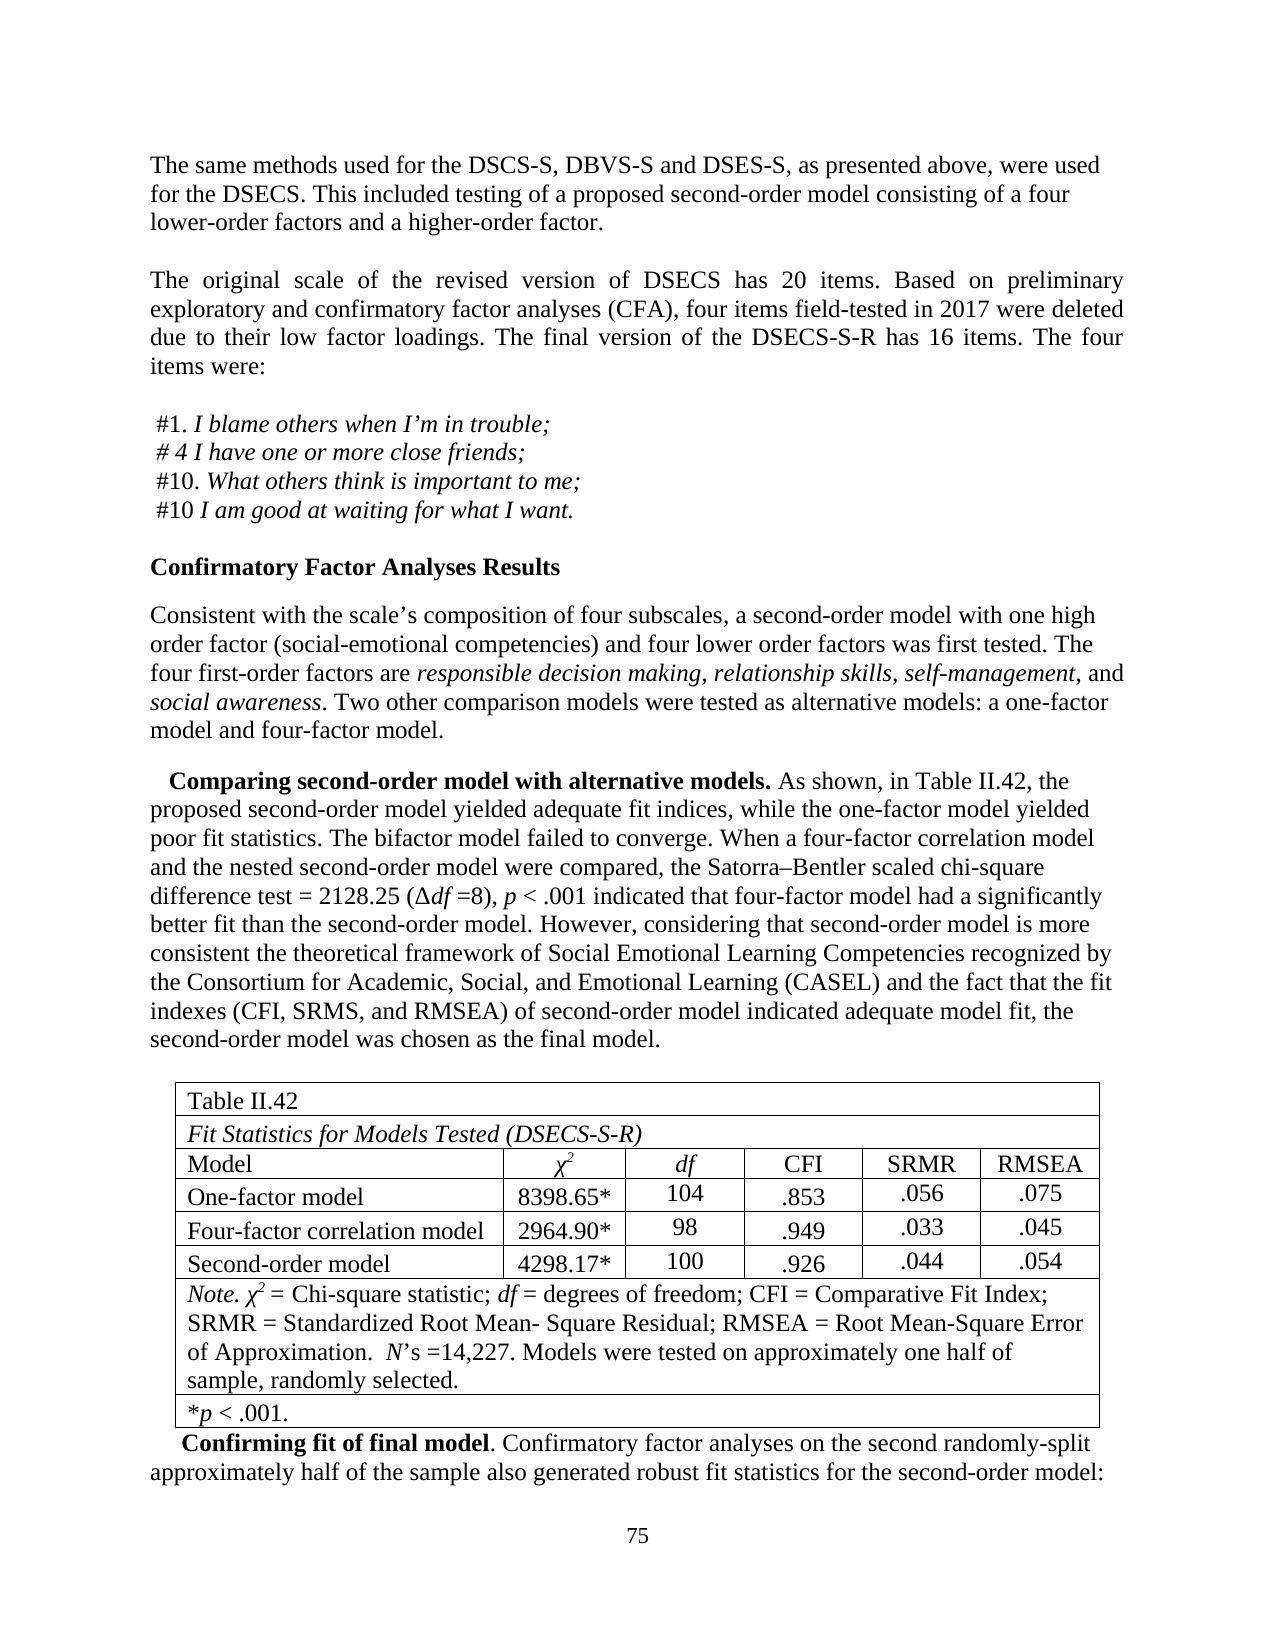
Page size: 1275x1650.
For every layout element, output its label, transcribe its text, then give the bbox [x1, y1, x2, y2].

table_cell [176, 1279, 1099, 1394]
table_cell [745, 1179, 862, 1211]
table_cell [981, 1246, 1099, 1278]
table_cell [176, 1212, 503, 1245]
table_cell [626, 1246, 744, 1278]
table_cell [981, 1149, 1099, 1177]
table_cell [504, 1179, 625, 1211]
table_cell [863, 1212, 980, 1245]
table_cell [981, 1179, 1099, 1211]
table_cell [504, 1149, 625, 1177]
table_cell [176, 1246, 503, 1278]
text Confirmatory Factor Analyses Results [150, 552, 1125, 581]
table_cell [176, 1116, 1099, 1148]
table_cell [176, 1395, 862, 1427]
text Comparing second-order model with alternative models. As shown, in Table II.42, the proposed second-order model yielded adequate fit indices, while the one-factor model yielded poor fit statistics. The bifactor model failed to converge. When a four-factor correlation model and the nested second-order model were compared, the Satorra–Bentler scaled chi-square difference test = 2128.25 (Δdf =8), p < .001 indicated that four-factor model had a significantly better fit than the second-order model. However, considering that second-order model is more consistent the theoretical framework of Social Emotional Learning Competencies recognized by the Consortium for Academic, Social, and Emotional Learning (CASEL) and the fact that the fit indexes (CFI, SRMS, and RMSEA) of second-order model indicated adequate model fit, the second-order model was chosen as the final model. [150, 766, 1125, 1053]
text The original scale of the revised version of DSECS has 20 items. Based on preliminary exploratory and confirmatory factor analyses (CFA), four items field-tested in 2017 were deleted due to their low factor loadings. The final version of the DSECS-S-R has 16 items. The four items were: [150, 265, 1125, 380]
text #1. I blame others when I’m in trouble; [150, 409, 1125, 437]
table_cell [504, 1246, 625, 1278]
text Consistent with the scale’s composition of four subscales, a second-order model with one high order factor (social-emotional competencies) and four lower order factors was first tested. The four first-order factors are responsible decision making, relationship skills, self-management, and social awareness. Two other comparison models were tested as alternative models: a one-factor model and four-factor model. [150, 600, 1125, 744]
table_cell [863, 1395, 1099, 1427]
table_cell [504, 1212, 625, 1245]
text # 4 I have one or more close friends; [150, 437, 1125, 466]
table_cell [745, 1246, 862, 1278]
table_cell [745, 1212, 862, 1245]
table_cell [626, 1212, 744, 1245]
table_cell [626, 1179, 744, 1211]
text The same methods used for the DSCS-S, DBVS-S and DSES-S, as presented above, were used for the DSECS. This included testing of a proposed second-order model consisting of a four lower-order factors and a higher-order factor. [150, 150, 1125, 236]
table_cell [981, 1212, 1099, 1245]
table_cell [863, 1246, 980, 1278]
text #10 I am good at waiting for what I want. [150, 495, 1125, 524]
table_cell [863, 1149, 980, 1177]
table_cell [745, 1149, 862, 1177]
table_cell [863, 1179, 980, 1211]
text #10. What others think is important to me; [150, 466, 1125, 495]
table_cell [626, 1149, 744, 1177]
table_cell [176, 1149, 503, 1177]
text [150, 1428, 1125, 1486]
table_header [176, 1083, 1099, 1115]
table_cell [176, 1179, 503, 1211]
